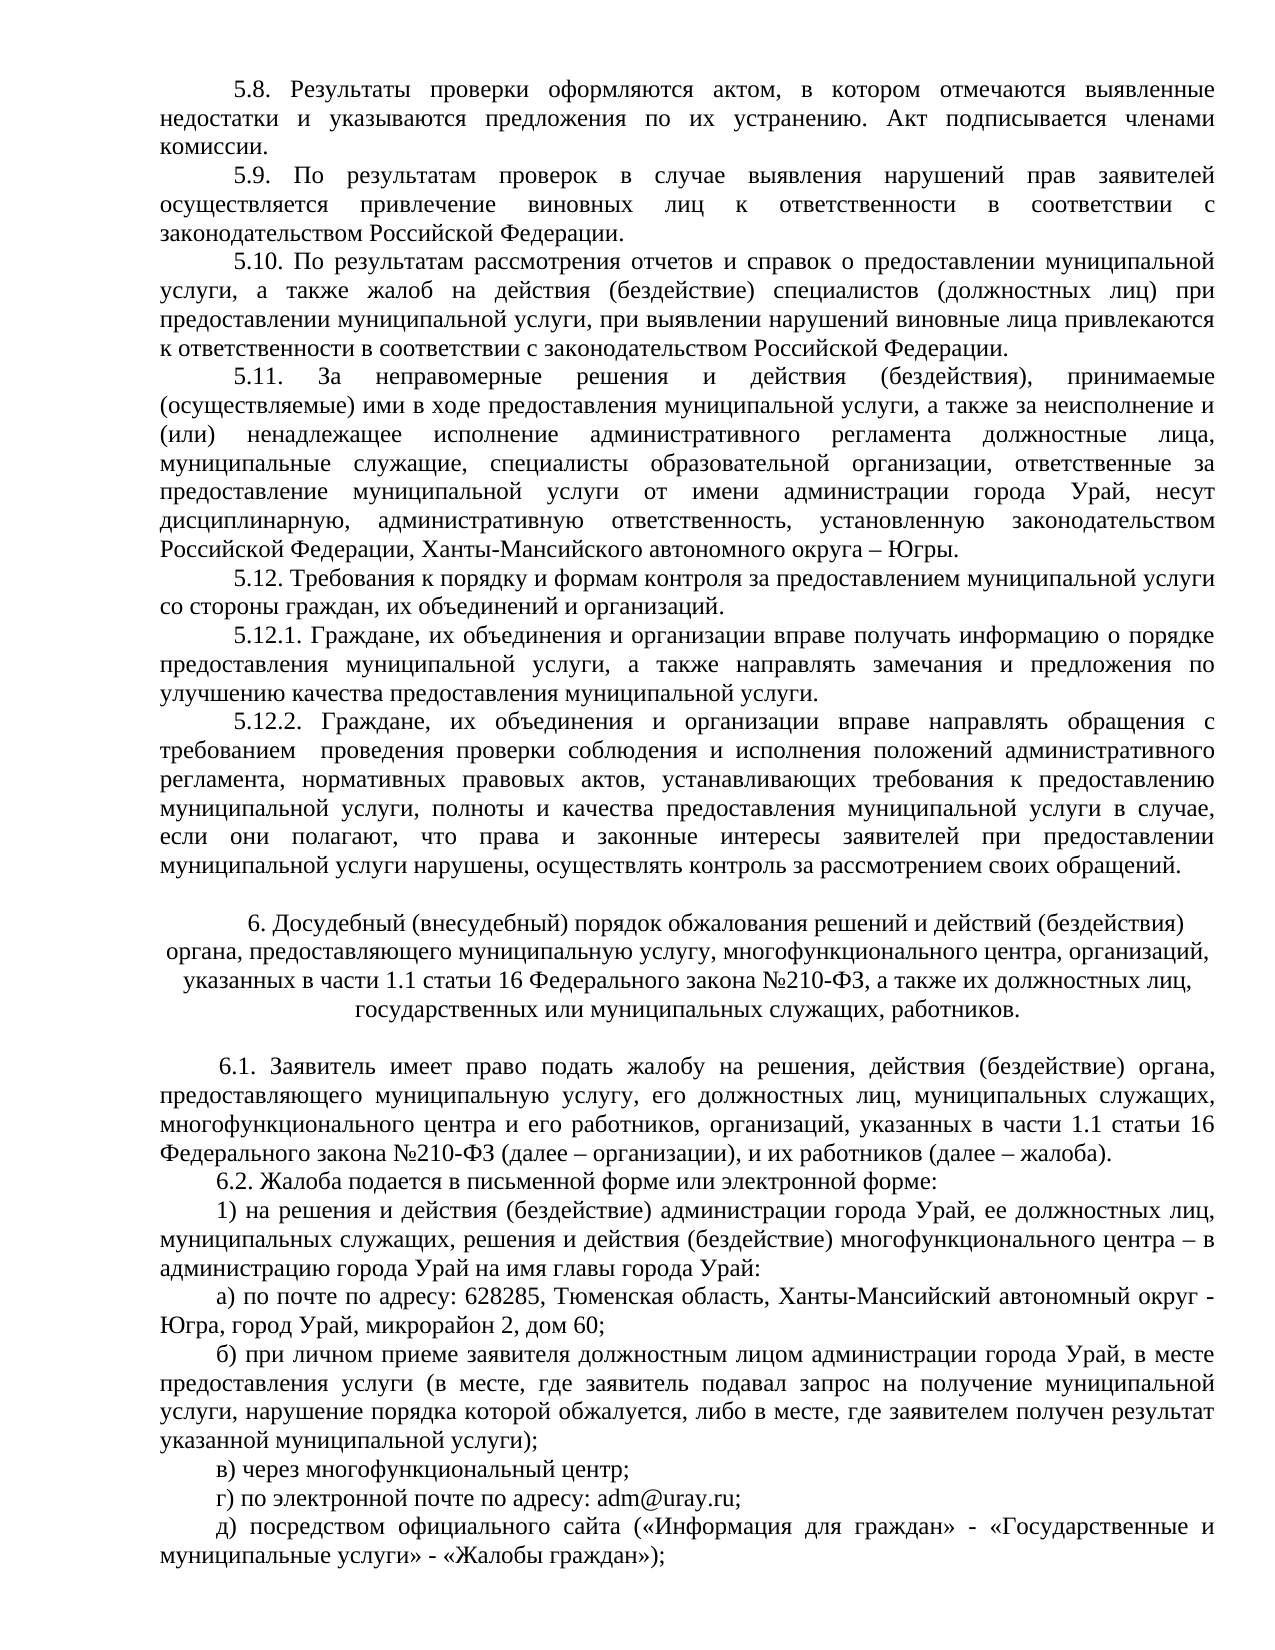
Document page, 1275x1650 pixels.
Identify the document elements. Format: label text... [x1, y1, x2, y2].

text 5.10. По результатам рассмотрения отчетов и справок о предоставлении муниципальной услуги, а также жалоб на действия (бездействие) специалистов (должностных лиц) при предоставлении муниципальной услуги, при выявлении нарушений виновные лица привлекаются к ответственности в соответствии с законодательством Российской Федерации. [159, 246, 1216, 361]
text 5.8. Результаты проверки оформляются актом, в котором отмечаются выявленные недостатки и указываются предложения по их устранению. Акт подписывается членами комиссии. [159, 74, 1216, 160]
text б) при личном приеме заявителя должностным лицом администрации города Урай, в месте предоставления услуги (в месте, где заявитель подавал запрос на получение муниципальной услуги, нарушение порядка которой обжалуется, либо в месте, где заявителем получен результат указанной муниципальной услуги); [159, 1339, 1216, 1454]
text в) через многофункциональный центр; [159, 1454, 1216, 1483]
text 5.12.2. Граждане, их объединения и организации вправе направлять обращения с требованием проведения проверки соблюдения и исполнения положений административного регламента, нормативных правовых актов, устанавливающих требования к предоставлению муниципальной услуги, полноты и качества предоставления муниципальной услуги в случае, если они полагают, что права и законные интересы заявителей при предоставлении муниципальной услуги нарушены, осуществлять контроль за рассмотрением своих обращений. [159, 706, 1216, 879]
text 5.9. По результатам проверок в случае выявления нарушений прав заявителей осуществляется привлечение виновных лиц к ответственности в соответствии с законодательством Российской Федерации. [159, 160, 1216, 246]
text а) по почте по адресу: 628285, Тюменская область, Ханты-Мансийский автономный округ - Югра, город Урай, микрорайон 2, дом 60; [159, 1281, 1216, 1339]
text 5.11. За неправомерные решения и действия (бездействия), принимаемые (осуществляемые) ими в ходе предоставления муниципальной услуги, а также за неисполнение и (или) ненадлежащее исполнение административного регламента должностные лица, муниципальные служащие, специалисты образовательной организации, ответственные за предоставление муниципальной услуги от имени администрации города Урай, несут дисциплинарную, административную ответственность, установленную законодательством Российской Федерации, Ханты-Мансийского автономного округа – Югры. [159, 361, 1216, 563]
text 6. Досудебный (внесудебный) порядок обжалования решений и действий (бездействия) органа, предоставляющего муниципальную услугу, многофункционального центра, организаций, указанных в части 1.1 статьи 16 Федерального закона №210-ФЗ, а также их должностных лиц, государственных или муниципальных служащих, работников. [159, 908, 1216, 1023]
text 6.2. Жалоба подается в письменной форме или электронной форме: [159, 1166, 1216, 1195]
text г) по электронной почте по адресу: adm@uray.ru; [159, 1483, 1216, 1511]
text 5.12.1. Граждане, их объединения и организации вправе получать информацию о порядке предоставления муниципальной услуги, а также направлять замечания и предложения по улучшению качества предоставления муниципальной услуги. [159, 620, 1216, 706]
text 1) на решения и действия (бездействие) администрации города Урай, ее должностных лиц, муниципальных служащих, решения и действия (бездействие) многофункционального центра – в администрацию города Урай на имя главы города Урай: [159, 1195, 1216, 1281]
text 6.1. Заявитель имеет право подать жалобу на решения, действия (бездействие) органа, предоставляющего муниципальную услугу, его должностных лиц, муниципальных служащих, многофункционального центра и его работников, организаций, указанных в части 1.1 статьи 16 Федерального закона №210-ФЗ (далее – организации), и их работников (далее – жалоба). [159, 1051, 1216, 1166]
text д) посредством официального сайта («Информация для граждан» - «Государственные и муниципальные услуги» - «Жалобы граждан»); [159, 1511, 1216, 1569]
text 5.12. Требования к порядку и формам контроля за предоставлением муниципальной услуги со стороны граждан, их объединений и организаций. [159, 563, 1216, 620]
